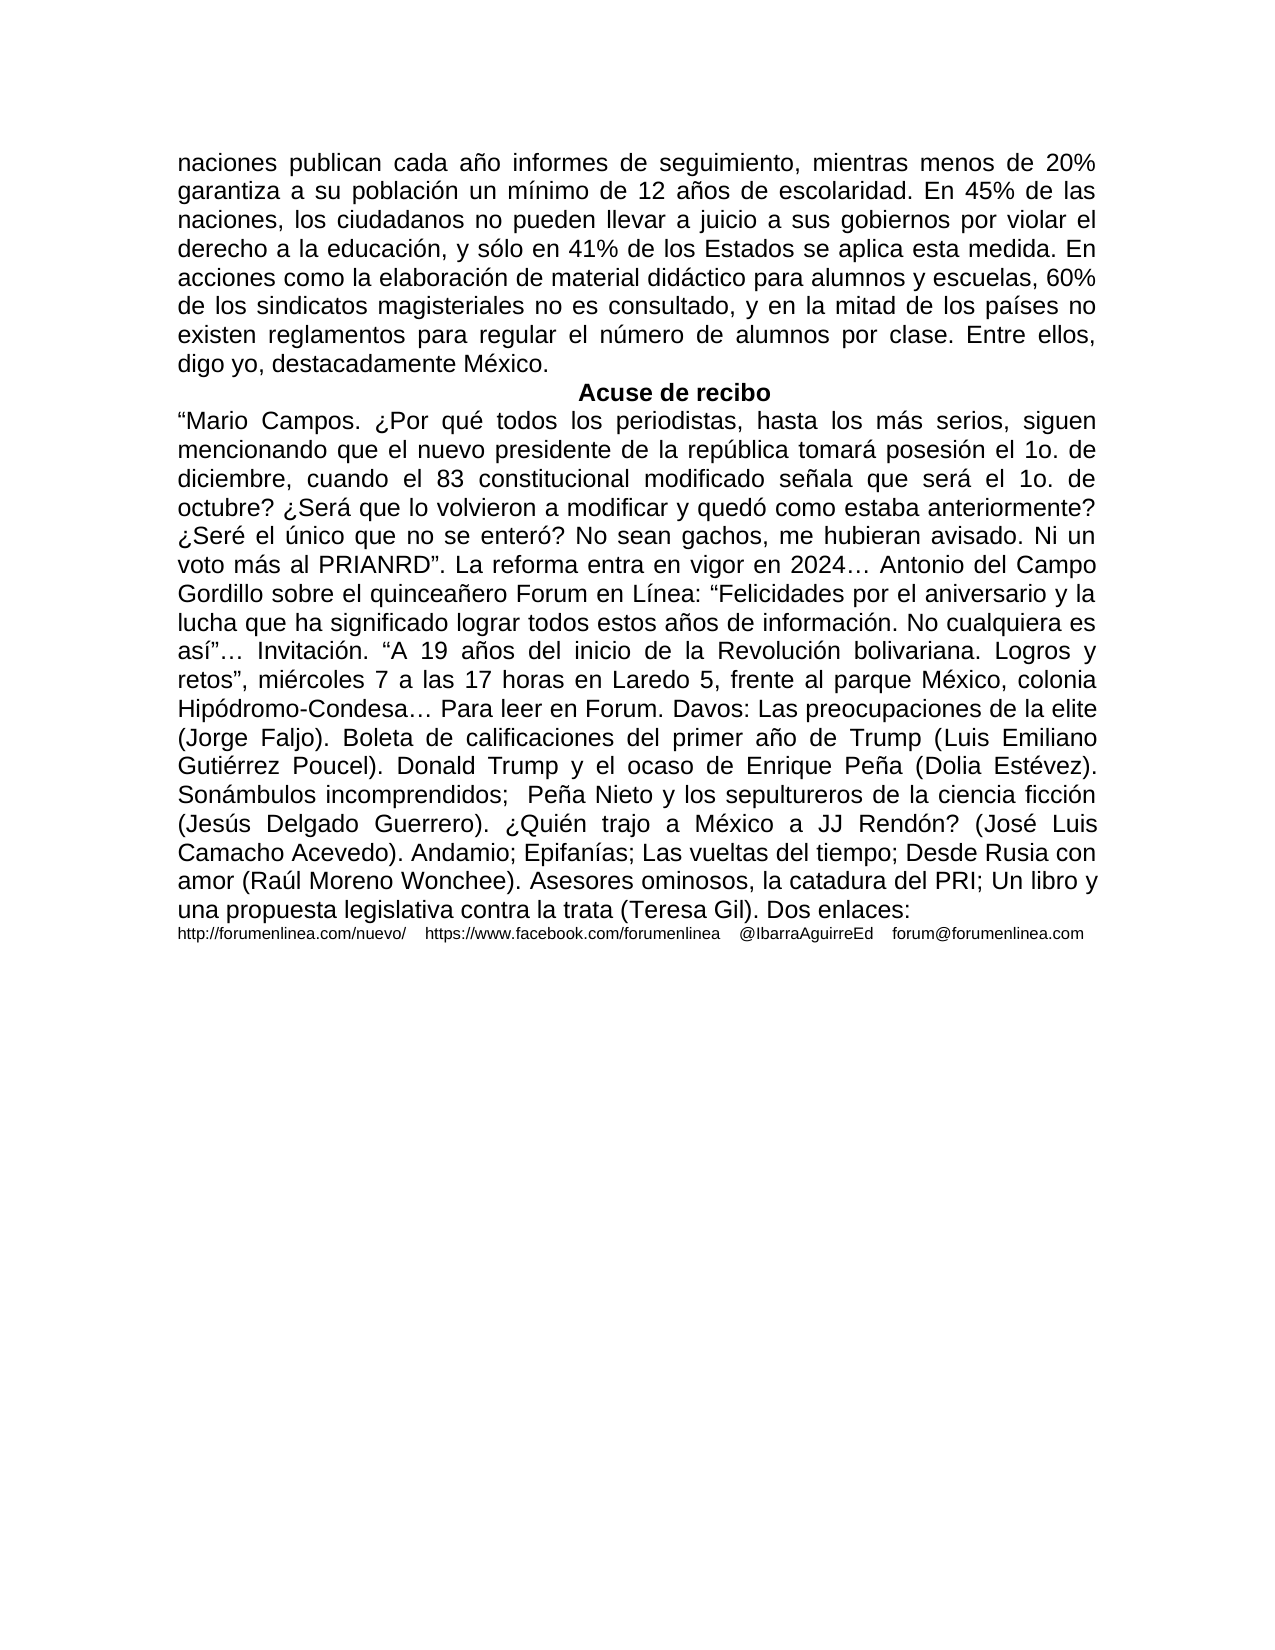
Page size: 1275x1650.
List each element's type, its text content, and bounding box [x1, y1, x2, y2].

text “Mario Campos. ¿Por qué todos los periodistas, hasta los más serios, siguen mencionando que el nuevo presidente de la república tomará posesión el 1o. de diciembre, cuando el 83 constitucional modificado señala que será el 1o. de octubre? ¿Será que lo volvieron a modificar y quedó como estaba anteriormente? ¿Seré el único que no se enteró? No sean gachos, me hubieran avisado. Ni un voto más al PRIANRD”. La reforma entra en vigor en 2024… Antonio del Campo Gordillo sobre el quinceañero Forum en Línea: “Felicidades por el aniversario y la lucha que ha significado lograr todos estos años de información. No cualquiera es así”… Invitación. “A 19 años del inicio de la Revolución bolivariana. Logros y retos”, miércoles 7 a las 17 horas en Laredo 5, frente al parque México, colonia Hipódromo-Condesa… Para leer en Forum. Davos: Las preocupaciones de la elite (Jorge Faljo). Boleta de calificaciones del primer año de Trump (Luis Emiliano Gutiérrez Poucel). Donald Trump y el ocaso de Enrique Peña (Dolia Estévez). Sonámbulos incomprendidos; Peña Nieto y los sepultureros de la ciencia ficción (Jesús Delgado Guerrero). ¿Quién trajo a México a JJ Rendón? (José Luis Camacho Acevedo). Andamio; Epifanías; Las vueltas del tiempo; Desde Rusia con amor (Raúl Moreno Wonchee). Asesores ominosos, la catadura del PRI; Un libro y una propuesta legislativa contra la trata (Teresa Gil). Dos enlaces: [177, 406, 1098, 924]
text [177, 148, 1098, 378]
text http://forumenlinea.com/nuevo/ https://www.facebook.com/forumenlinea @IbarraAguirreEd forum@forumenlinea.com [177, 924, 1098, 943]
text Acuse de recibo [177, 378, 1098, 406]
